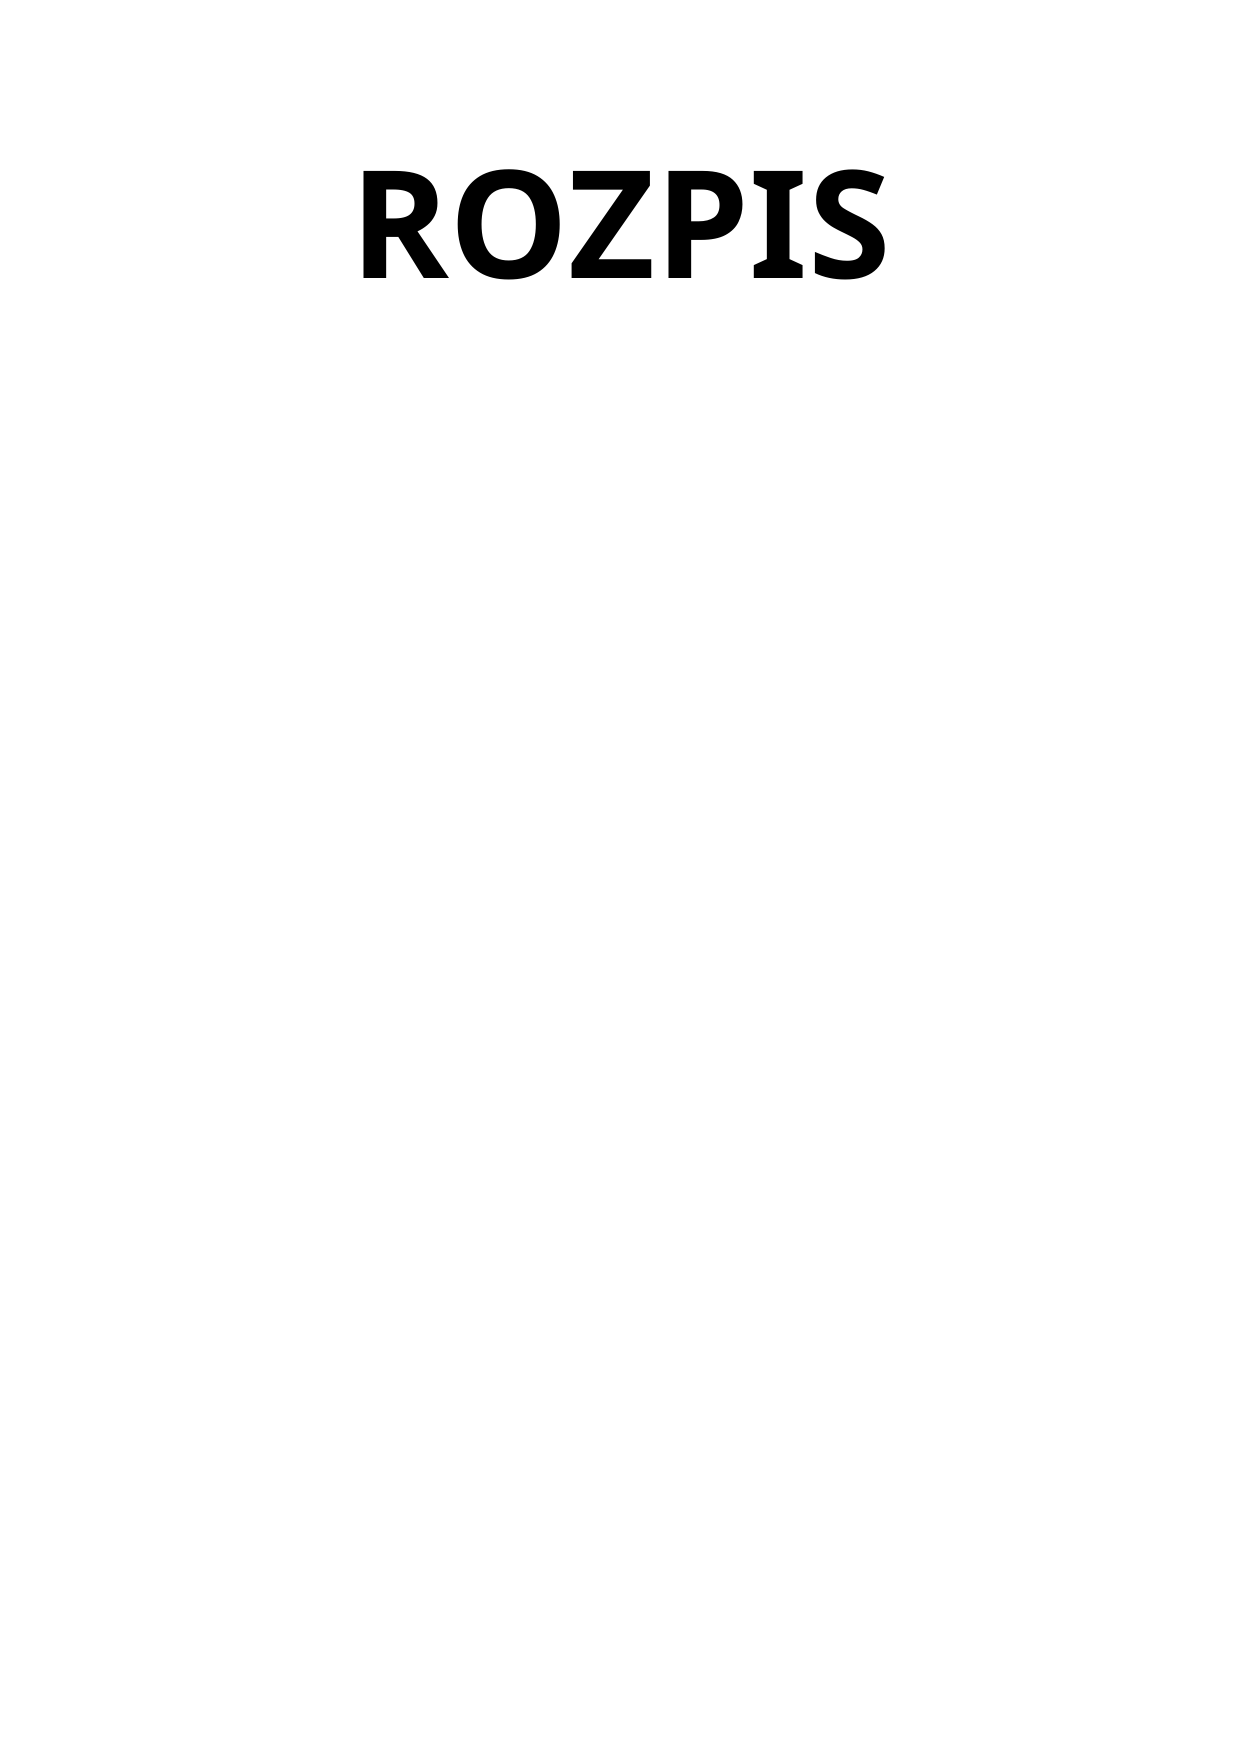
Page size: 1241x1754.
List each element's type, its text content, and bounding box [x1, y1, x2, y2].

subtitle ROZPIS [118, 118, 1122, 322]
